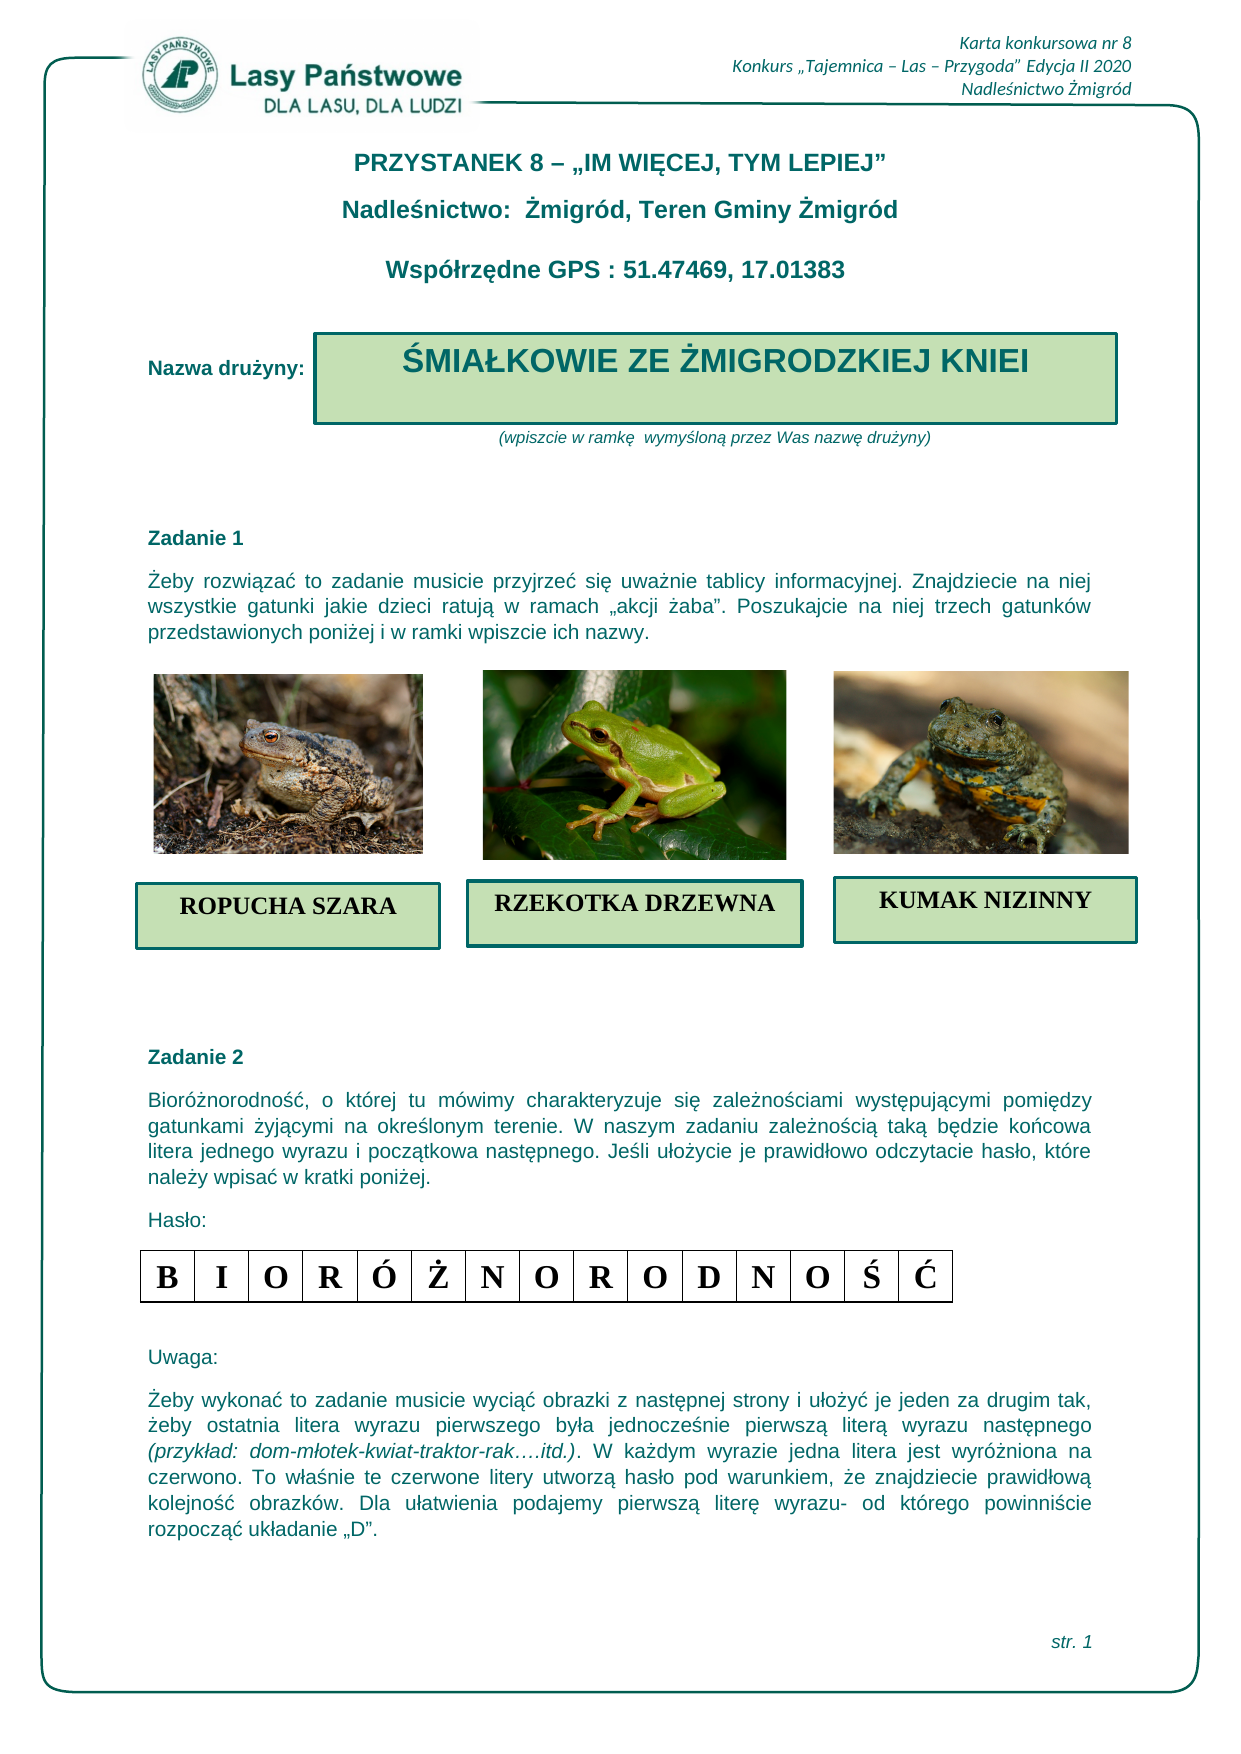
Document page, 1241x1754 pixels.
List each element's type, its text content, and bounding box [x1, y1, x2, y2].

table_header R [303, 1251, 357, 1301]
picture [833, 671, 1129, 854]
text Hasło: [148, 1208, 1093, 1232]
table_header O [791, 1251, 844, 1301]
text Nazwa drużyny: [148, 356, 313, 380]
table_header I [195, 1251, 248, 1301]
text Zadanie 1 [148, 526, 1093, 550]
table_header Ż [412, 1251, 465, 1301]
text Współrzędne GPS : 51.47469, 17.01383 [148, 256, 1083, 284]
table_header N [737, 1251, 790, 1301]
picture [153, 674, 423, 854]
text Nadleśnictwo: Żmigród, Teren Gminy Żmigród [148, 195, 1093, 224]
table_header Ć [899, 1251, 952, 1301]
text Żeby wykonać to zadanie musicie wyciąć obrazki z następnej strony i ułożyć je jeden za drugim tak, żeby ostatnia litera wyrazu pierwszego była jednocześnie pierwszą literą wyrazu następnego (przykład: dom-młotek-kwiat-traktor-rak….itd.). W każdym wyrazie jedna litera jest wyróżniona na czerwono. To właśnie te czerwone litery utworzą hasło pod warunkiem, że znajdziecie prawidłową kolejność obrazków. Dla ułatwienia podajemy pierwszą literę wyrazu- od którego powinniście rozpocząć układanie „D”. [148, 1387, 1093, 1541]
text Bioróżnorodność, o której tu mówimy charakteryzuje się zależnościami występującymi pomiędzy gatunkami żyjącymi na określonym terenie. W naszym zadaniu zależnością taką będzie końcowa litera jednego wyrazu i początkowa następnego. Jeśli ułożycie je prawidłowo odczytacie hasło, które należy wpisać w kratki poniżej. [148, 1088, 1093, 1189]
text PRZYSTANEK 8 – „IM WIĘCEJ, TYM LEPIEJ” [148, 148, 1093, 176]
table_header N [466, 1251, 519, 1301]
table_header O [249, 1251, 302, 1301]
picture [125, 27, 479, 125]
table_header O [628, 1251, 682, 1301]
table_header R [574, 1251, 627, 1301]
text Zadanie 2 [148, 1045, 1093, 1069]
text Uwaga: [148, 1345, 1093, 1369]
table_header D [683, 1251, 736, 1301]
table_header O [520, 1251, 573, 1301]
text Żeby rozwiązać to zadanie musicie przyjrzeć się uważnie tablicy informacyjnej. Znajdziecie na niej wszystkie gatunki jakie dzieci ratują w ramach „akcji żaba”. Poszukajcie na niej trzech gatunków przedstawionych poniżej i w ramki wpiszcie ich nazwy. [148, 568, 1093, 644]
table_header B [141, 1251, 194, 1301]
table_header Ś [845, 1251, 898, 1301]
table_header Ó [358, 1251, 411, 1301]
picture [482, 670, 787, 860]
